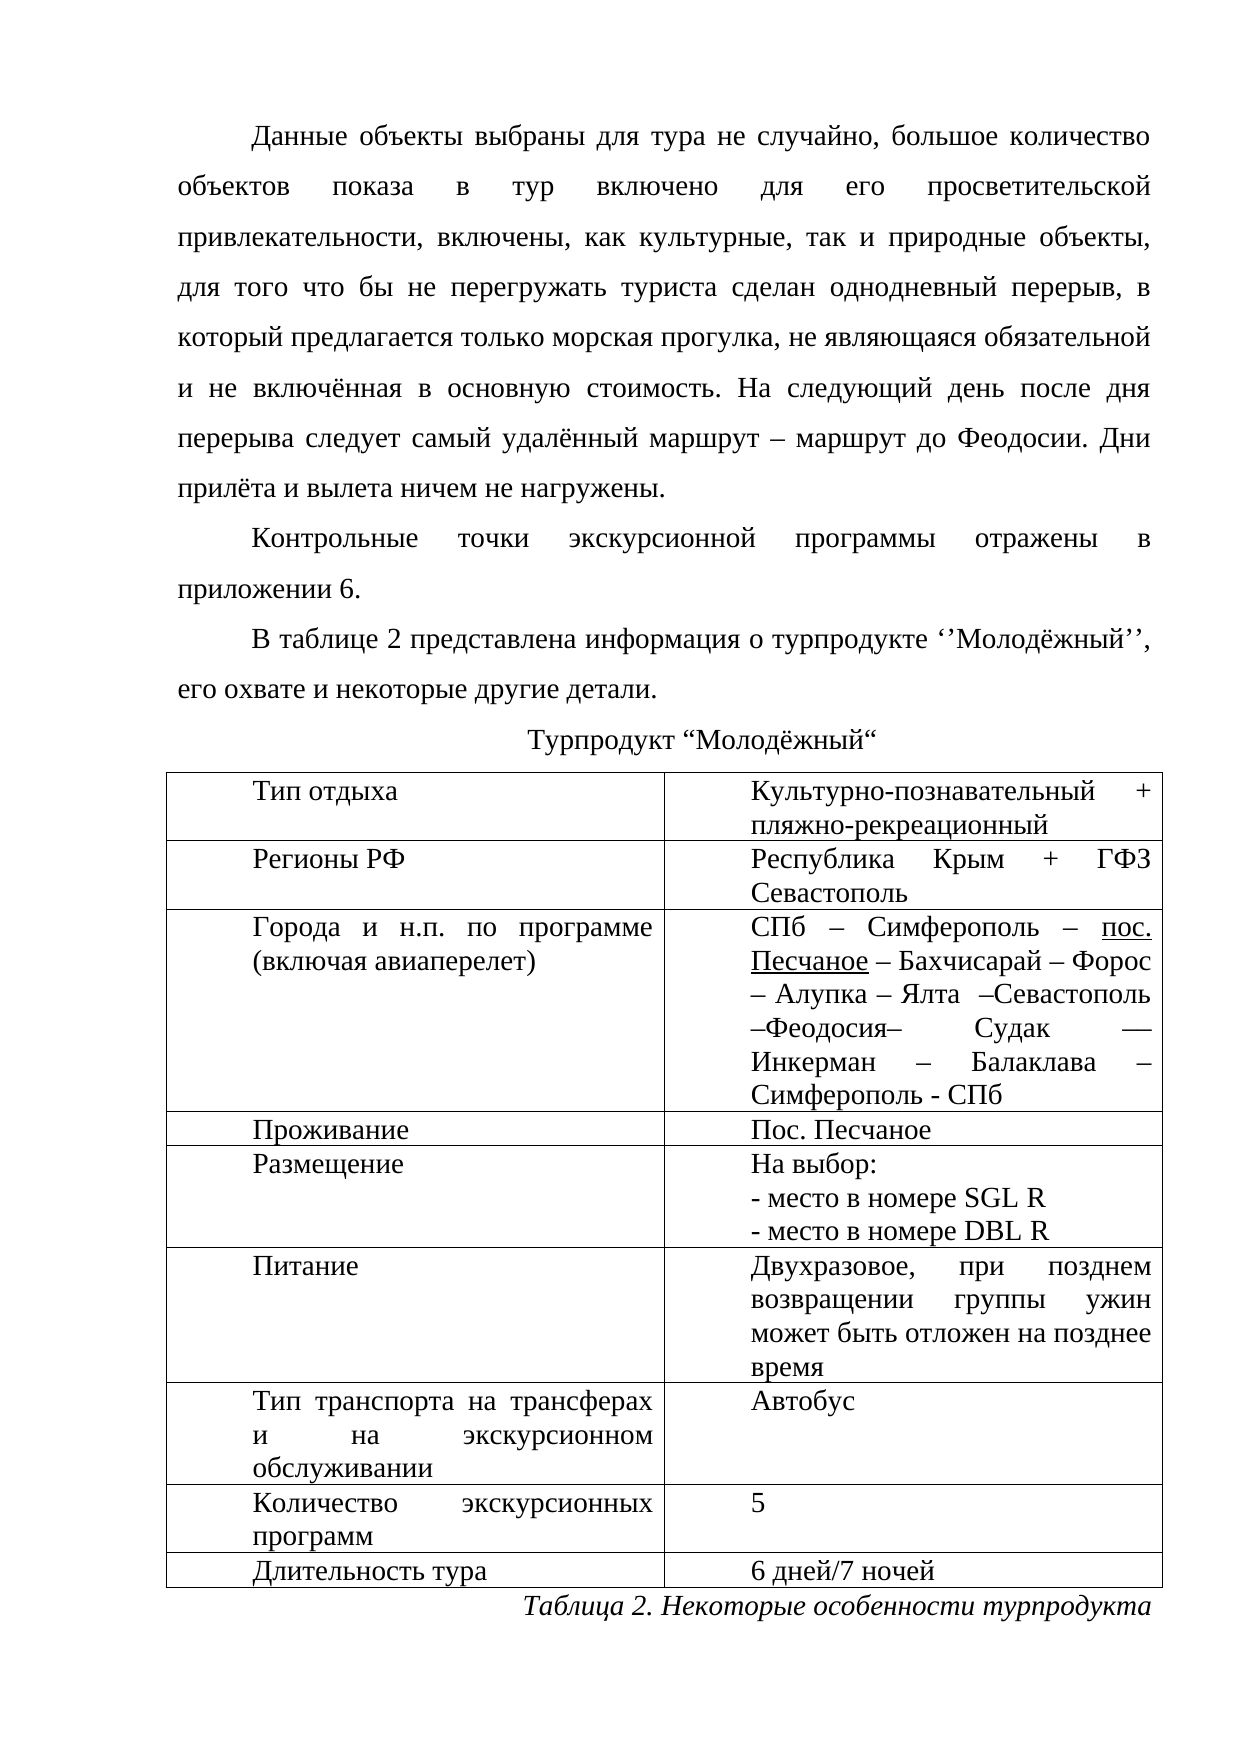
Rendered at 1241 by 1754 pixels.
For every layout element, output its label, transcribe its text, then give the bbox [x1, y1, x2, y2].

table_cell Длительность тура [167, 1553, 664, 1587]
table_cell СПб – Симферополь – пос. Песчаное – Бахчисарай – Форос – Алупка – Ялта –Севастополь –Феодосия– Судак –– Инкерман – Балаклава – Симферополь - СПб [665, 910, 1162, 1111]
table_header Тип отдыха [167, 773, 664, 840]
table_cell Двухразовое, при позднем возвращении группы ужин может быть отложен на позднее время [665, 1248, 1162, 1382]
table_cell Проживание [167, 1112, 664, 1145]
table_cell 6 дней/7 ночей [665, 1553, 1162, 1587]
table_cell На выбор: - место в номере SGL R - место в номере DBL R [665, 1146, 1162, 1247]
table_cell Города и н.п. по программе (включая авиаперелет) [167, 910, 664, 1111]
list В таблице 2 представлена информация о турпродукте ‘’Молодёжный’’, его охвате и некоторые другие детали. [177, 621, 1152, 705]
table_cell Размещение [167, 1146, 664, 1247]
list Данные объекты выбраны для тура не случайно, большое количество объектов показа в тур включено для его просветительской привлекательности, включены, как культурные, так и природные объекты, для того что бы не перегружать туриста сделан однодневный перерыв, в который предлагается только морская прогулка, не являющаяся обязательной и не включённая в основную стоимость. На следующий день после дня перерыва следует самый удалённый маршрут – маршрут до Феодосии. Дни прилёта и вылета ничем не нагружены. [177, 118, 1152, 504]
table_cell 5 [665, 1485, 1162, 1552]
table_cell Питание [167, 1248, 664, 1382]
table_cell Регионы РФ [167, 841, 664, 908]
text Таблица 2. Некоторые особенности турпродукта [177, 1588, 1152, 1621]
table_cell Автобус [665, 1383, 1162, 1484]
table_cell Пос. Песчаное [665, 1112, 1162, 1145]
table_header Культурно-познавательный + пляжно-рекреационный [665, 773, 1162, 840]
list Контрольные точки экскурсионной программы отражены в приложении 6. [177, 521, 1152, 604]
table_cell Республика Крым + ГФЗ Севастополь [665, 841, 1162, 908]
table_cell Тип транспорта на трансферах и на экскурсионном обслуживании [167, 1383, 664, 1484]
table_cell Количество экскурсионных программ [167, 1485, 664, 1552]
list Турпродукт “Молодёжный“ [252, 722, 1152, 755]
